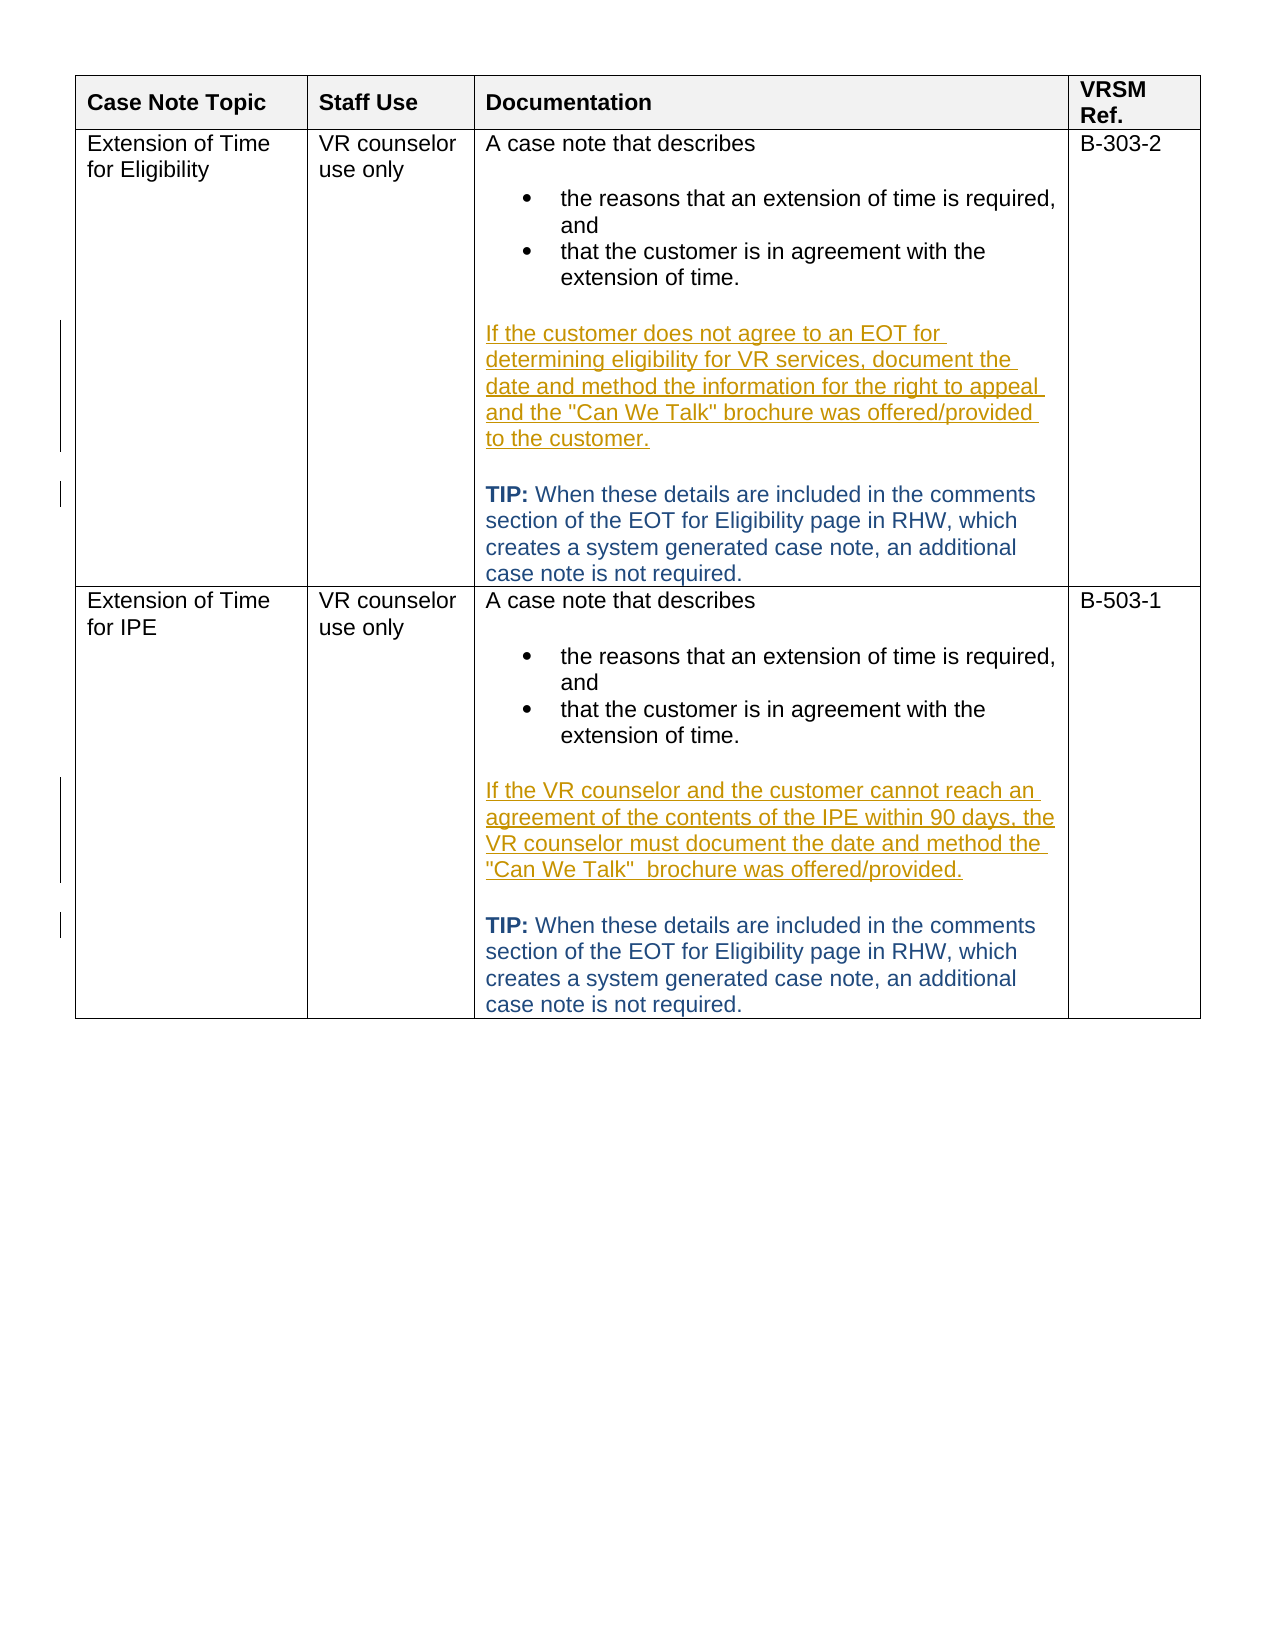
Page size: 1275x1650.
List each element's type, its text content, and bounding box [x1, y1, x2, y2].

table_cell Extension of Time for Eligibility [76, 130, 307, 586]
table_cell A case note that describes the reasons that an extension of time is required, and that the customer is in agreement with the extension of time. TIP: When these details are included in the comments section of the EOT for Eligibility page in RHW, which creates a system generated case note, an additional case note is not required. [475, 587, 1068, 1017]
table_header Staff Use [308, 76, 474, 129]
table_cell A case note that describes the reasons that an extension of time is required, and that the customer is in agreement with the extension of time. TIP: When these details are included in the comments section of the EOT for Eligibility page in RHW, which creates a system generated case note, an additional case note is not required. [475, 130, 1068, 586]
table_cell B-503-1 [1069, 587, 1200, 1017]
table_cell Extension of Time for IPE [76, 587, 307, 1017]
table_cell VR counselor use only [308, 130, 474, 586]
table_cell VR counselor use only [308, 587, 474, 1017]
table_header VRSM Ref. [1069, 76, 1200, 129]
table_header Case Note Topic [76, 76, 307, 129]
table_cell B-303-2 [1069, 130, 1200, 586]
table_header Documentation [475, 76, 1068, 129]
